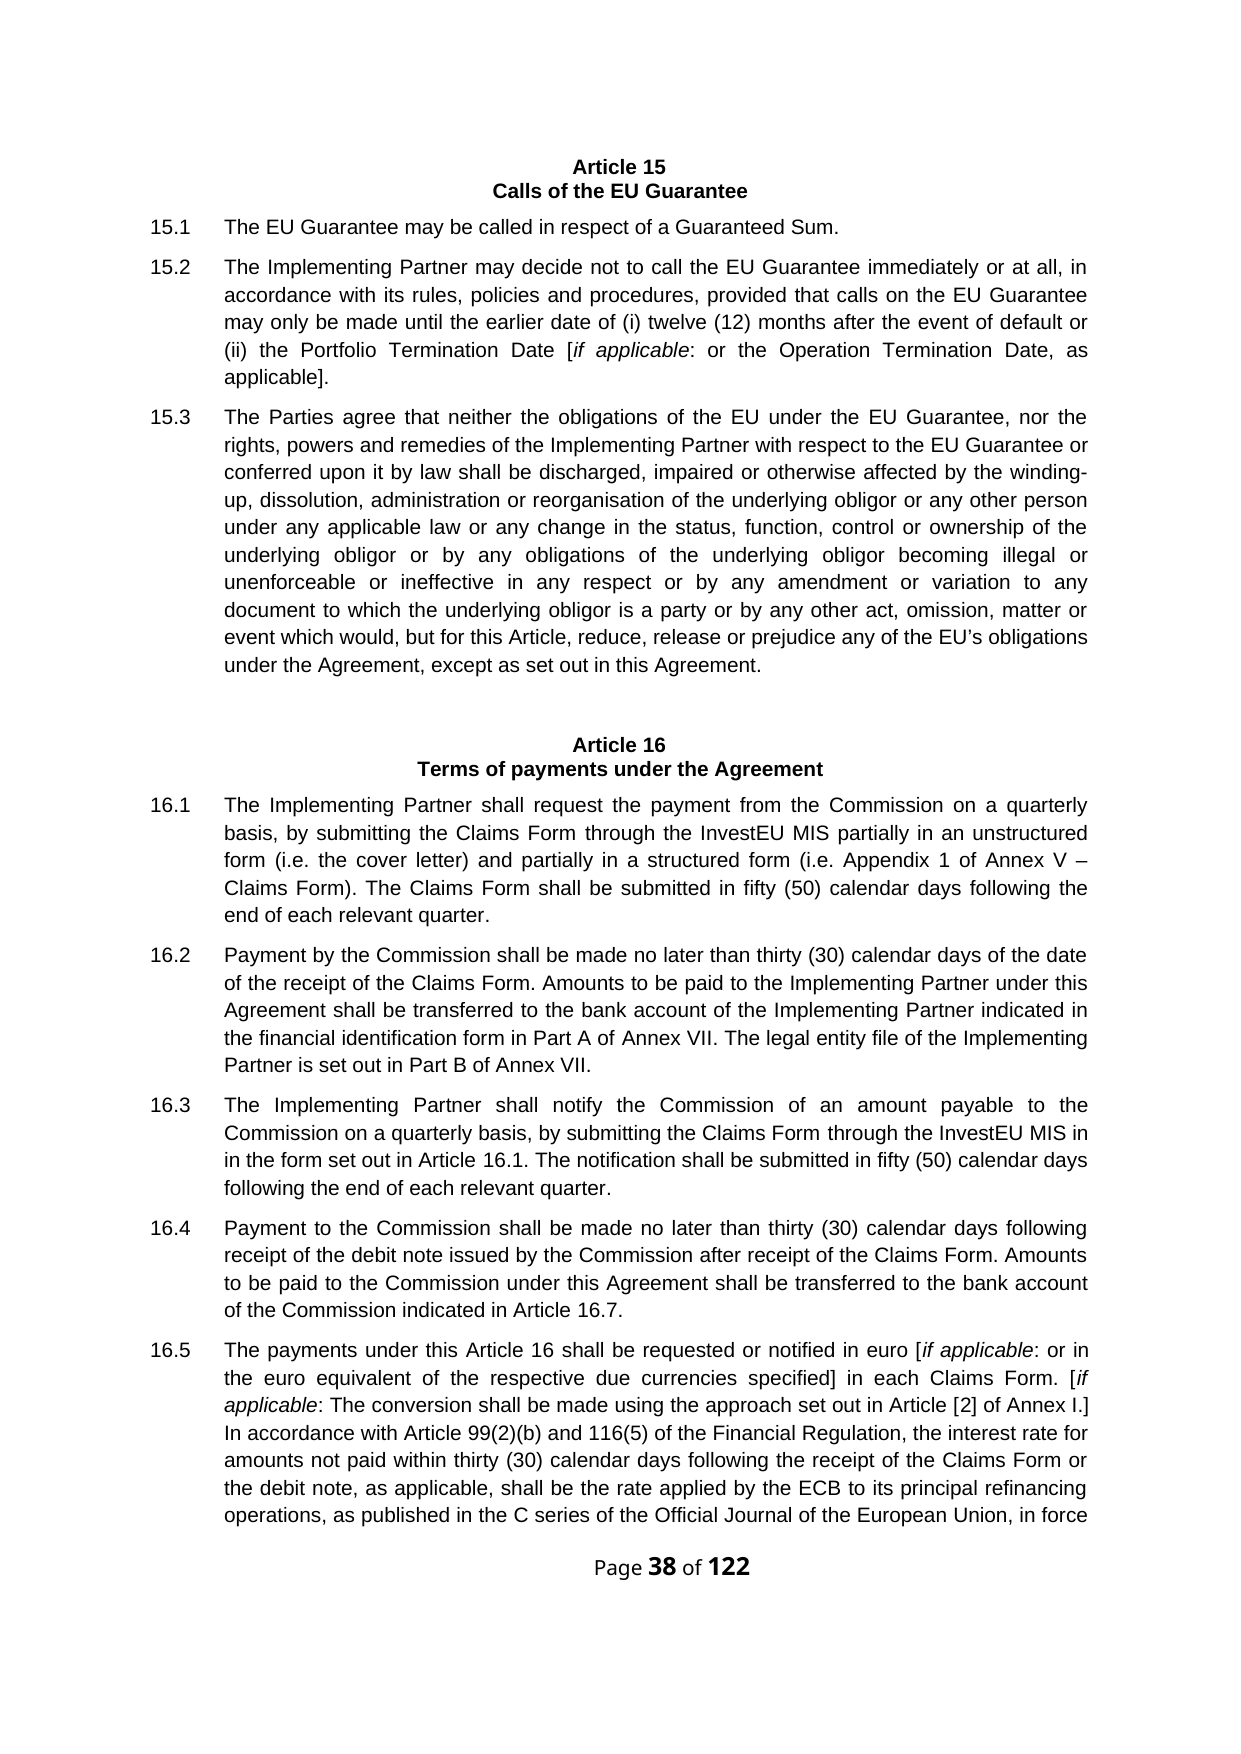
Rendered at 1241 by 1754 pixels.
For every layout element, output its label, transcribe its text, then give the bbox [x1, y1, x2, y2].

list Payment to the Commission shall be made no later than thirty (30) calendar days following receipt of the debit note issued by the Commission after receipt of the Claims Form. Amounts to be paid to the Commission under this Agreement shall be transferred to the bank account of the Commission indicated in Article 16.7. [150, 1215, 1089, 1322]
list Terms of payments under the Agreement [150, 732, 1090, 780]
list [150, 1338, 1089, 1527]
list The Parties agree that neither the obligations of the EU under the EU Guarantee, nor the rights, powers and remedies of the Implementing Partner with respect to the EU Guarantee or conferred upon it by law shall be discharged, impaired or otherwise affected by the winding-up, dissolution, administration or reorganisation of the underlying obligor or any other person under any applicable law or any change in the status, function, control or ownership of the underlying obligor or by any obligations of the underlying obligor becoming illegal or unenforceable or ineffective in any respect or by any amendment or variation to any document to which the underlying obligor is a party or by any other act, omission, matter or event which would, but for this Article, reduce, release or prejudice any of the EU’s obligations under the Agreement, except as set out in this Agreement. [150, 405, 1089, 676]
list Calls of the EU Guarantee [150, 154, 1090, 202]
list The Implementing Partner shall notify the Commission of an amount payable to the Commission on a quarterly basis, by submitting the Claims Form through the InvestEU MIS in in the form set out in Article 16.1. The notification shall be submitted in fifty (50) calendar days following the end of each relevant quarter. [150, 1093, 1089, 1199]
list The EU Guarantee may be called in respect of a Guaranteed Sum. [150, 215, 1089, 239]
list The Implementing Partner may decide not to call the EU Guarantee immediately or at all, in accordance with its rules, policies and procedures, provided that calls on the EU Guarantee may only be made until the earlier date of (i) twelve (12) months after the event of default or (ii) the Portfolio Termination Date [if applicable: or the Operation Termination Date, as applicable]. [150, 255, 1089, 389]
list Payment by the Commission shall be made no later than thirty (30) calendar days of the date of the receipt of the Claims Form. Amounts to be paid to the Implementing Partner under this Agreement shall be transferred to the bank account of the Implementing Partner indicated in the financial identification form in Part A of Annex VII. The legal entity file of the Implementing Partner is set out in Part B of Annex VII. [150, 943, 1089, 1077]
list The Implementing Partner shall request the payment from the Commission on a quarterly basis, by submitting the Claims Form through the InvestEU MIS partially in an unstructured form (i.e. the cover letter) and partially in a structured form (i.e. Appendix 1 of Annex V – Claims Form). The Claims Form shall be submitted in fifty (50) calendar days following the end of each relevant quarter. [150, 793, 1089, 927]
